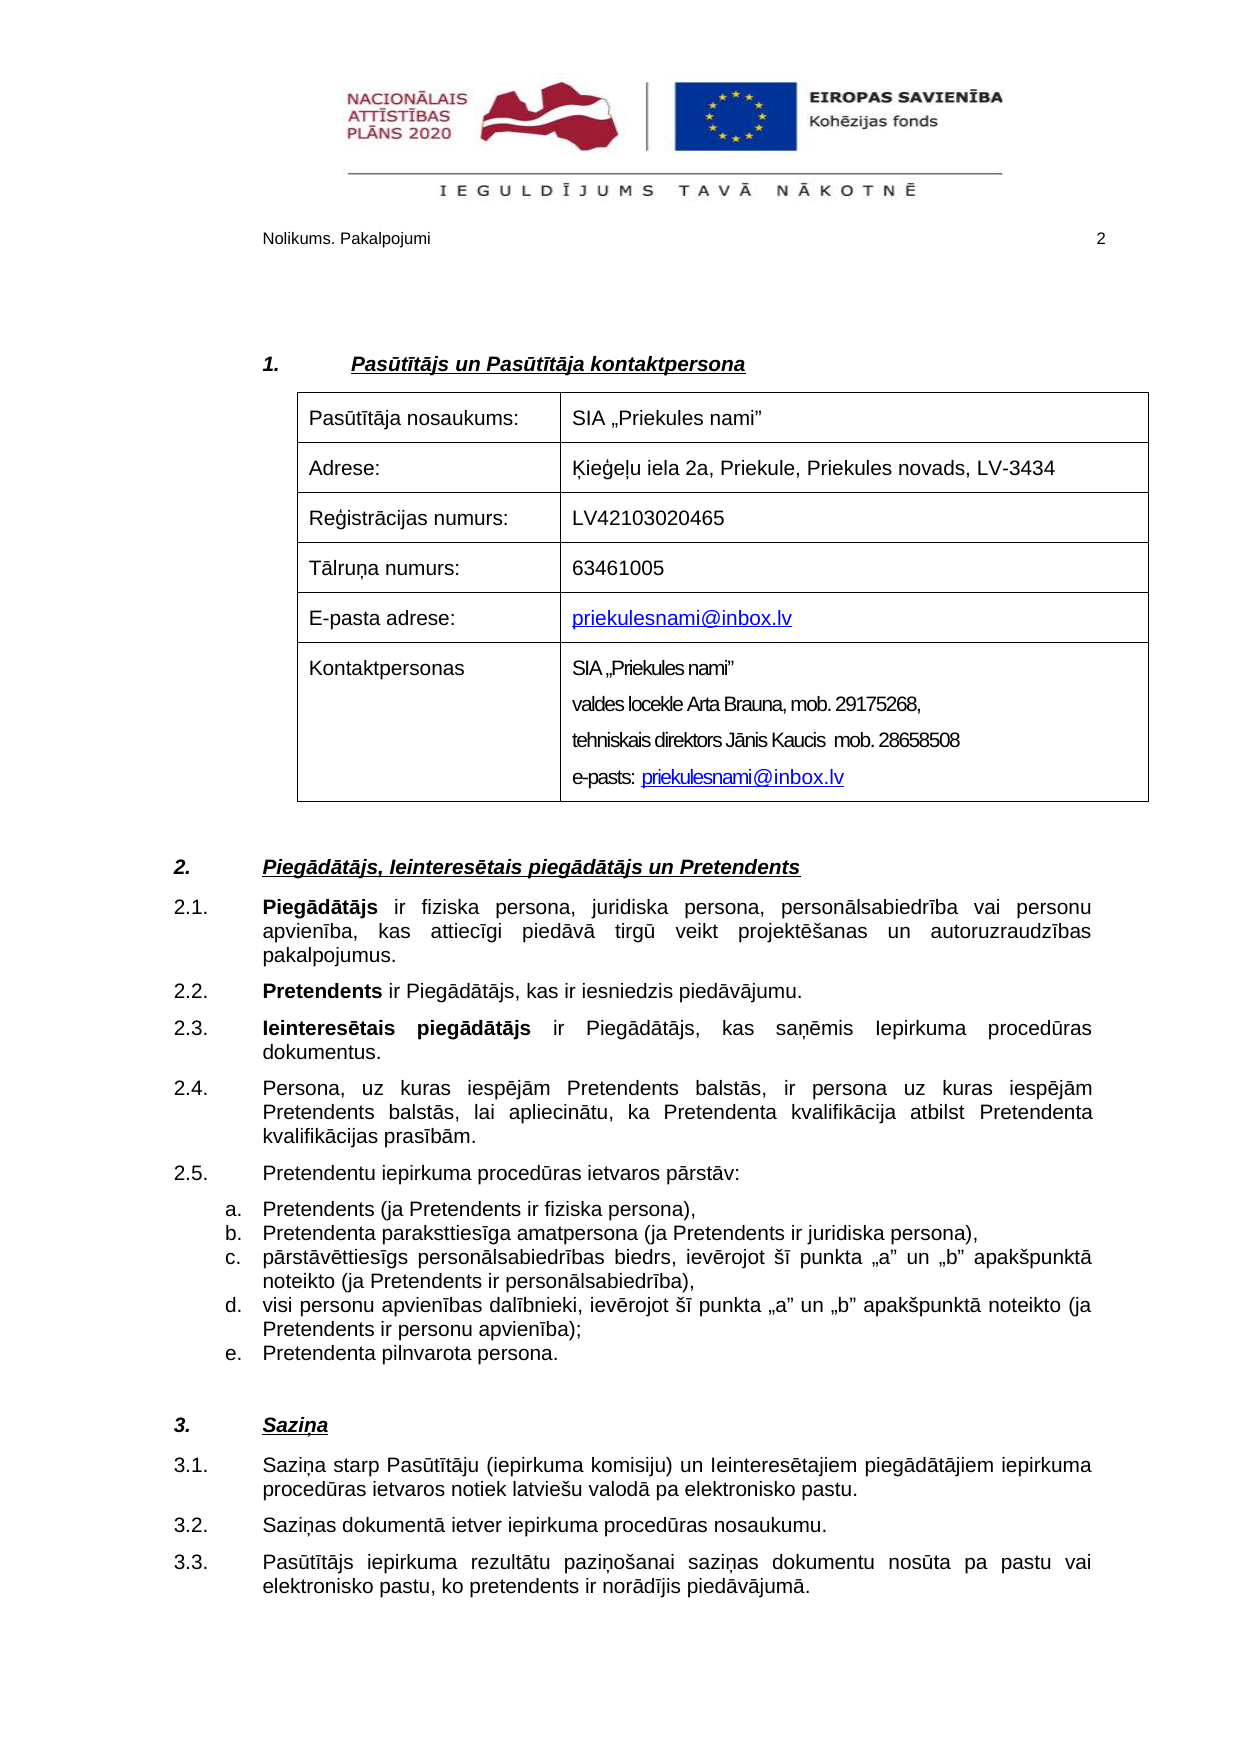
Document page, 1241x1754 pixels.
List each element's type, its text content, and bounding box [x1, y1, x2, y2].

text Saziņa [173, 1413, 1093, 1437]
table_cell Kontaktpersonas [298, 643, 560, 801]
text Piegādātājs, Ieinteresētais piegādātājs un Pretendents [173, 855, 1093, 879]
text Pasūtītājs iepirkuma rezultātu paziņošanai saziņas dokumentu nosūta pa pastu vai elektronisko pastu, ko pretendents ir norādījis piedāvājumā. [173, 1550, 1093, 1598]
table_cell SIA „Priekules nami” valdes locekle Arta Brauna, mob. 29175268, tehniskais direktors Jānis Kaucis mob. 28658508 e-pasts: priekulesnami@inbox.lv [561, 643, 1148, 801]
list Pretendenta paraksttiesīga amatpersona (ja Pretendents ir juridiska persona), [225, 1221, 1093, 1245]
table_cell LV42103020465 [561, 493, 1148, 542]
text Saziņa starp Pasūtītāju (iepirkuma komisiju) un Ieinteresētajiem piegādātājiem iepirkuma procedūras ietvaros notiek latviešu valodā pa elektronisko pastu. [173, 1453, 1093, 1501]
text Pretendentu iepirkuma procedūras ietvaros pārstāv: [173, 1160, 1093, 1184]
text Piegādātājs ir fiziska persona, juridiska persona, personālsabiedrība vai personu apvienība, kas attiecīgi piedāvā tirgū veikt projektēšanas un autoruzraudzības pakalpojumus. [173, 895, 1093, 967]
list pārstāvēttiesīgs personālsabiedrības biedrs, ievērojot šī punkta „a” un „b” apakšpunktā noteikto (ja Pretendents ir personālsabiedrība), [225, 1245, 1093, 1293]
table_cell Adrese: [298, 443, 560, 492]
table_cell E-pasta adrese: [298, 593, 560, 642]
table_cell Ķieģeļu iela 2a, Priekule, Priekules novads, LV-3434 [561, 443, 1148, 492]
list Pretendenta pilnvarota persona. [225, 1341, 1093, 1364]
text Pretendents ir Piegādātājs, kas ir iesniedzis piedāvājumu. [173, 979, 1093, 1003]
table_header SIA „Priekules nami” [561, 393, 1148, 442]
text Ieinteresētais piegādātājs ir Piegādātājs, kas saņēmis Iepirkuma procedūras dokumentus. [173, 1016, 1093, 1063]
table_header Pasūtītāja nosaukums: [298, 393, 560, 442]
table_cell Tālruņa numurs: [298, 543, 560, 592]
text Saziņas dokumentā ietver iepirkuma procedūras nosaukumu. [173, 1513, 1093, 1537]
table_cell 63461005 [561, 543, 1148, 592]
text Persona, uz kuras iespējām Pretendents balstās, ir persona uz kuras iespējām Pretendents balstās, lai apliecinātu, ka Pretendenta kvalifikācija atbilst Pretendenta kvalifikācijas prasībām. [173, 1076, 1093, 1148]
list visi personu apvienības dalībnieki, ievērojot šī punkta „a” un „b” apakšpunktā noteikto (ja Pretendents ir personu apvienība); [225, 1293, 1093, 1341]
table_cell Reģistrācijas numurs: [298, 493, 560, 542]
text Pasūtītājs un Pasūtītāja kontaktpersona [262, 352, 1093, 376]
list Pretendents (ja Pretendents ir fiziska persona), [225, 1197, 1093, 1221]
picture [342, 73, 1013, 204]
table_cell priekulesnami@inbox.lv [561, 593, 1148, 642]
